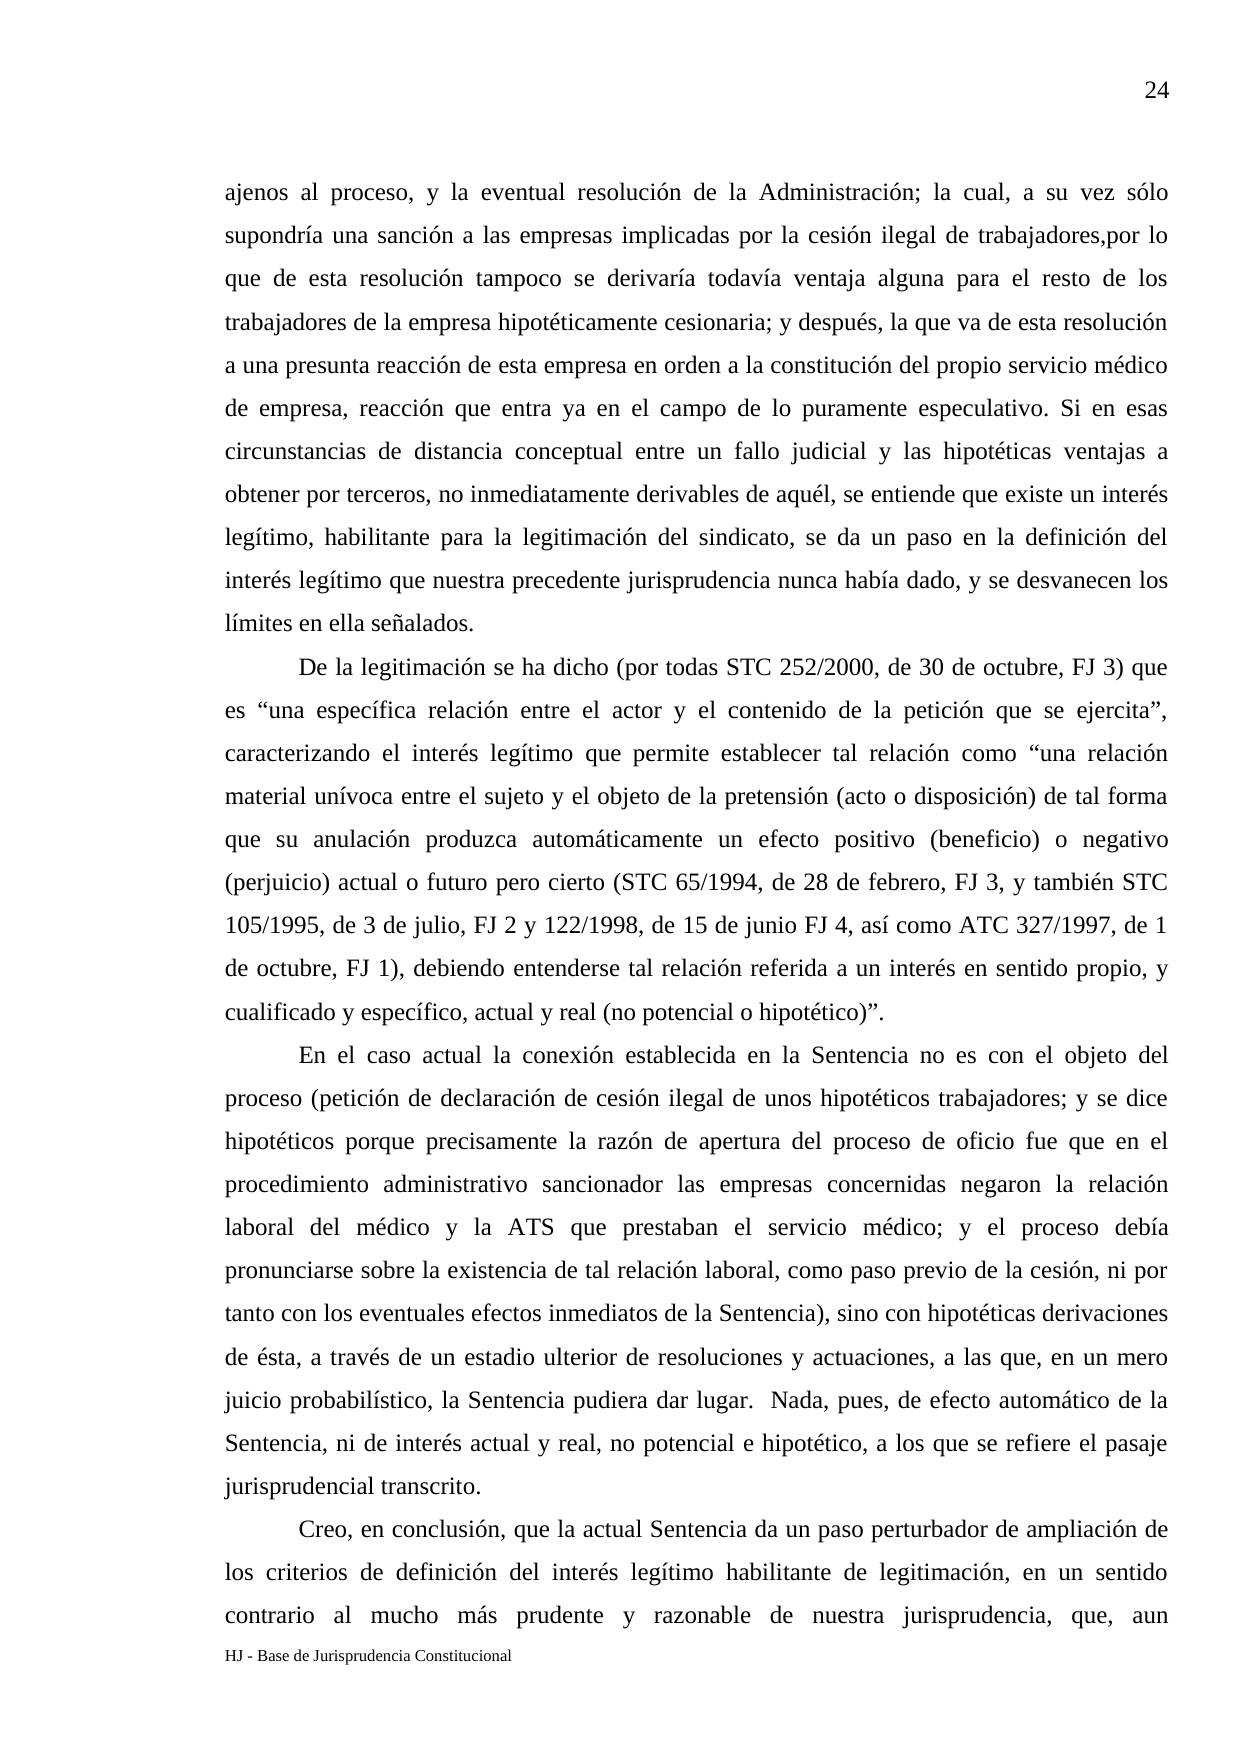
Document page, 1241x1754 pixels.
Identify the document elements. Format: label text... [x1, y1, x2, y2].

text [224, 177, 1169, 637]
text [224, 1514, 1169, 1629]
text De la legitimación se ha dicho (por todas STC 252/2000, de 30 de octubre, FJ 3) que es “una específica relación entre el actor y el contenido de la petición que se ejercita”, caracterizando el interés legítimo que permite establecer tal relación como “una relación material unívoca entre el sujeto y el objeto de la pretensión (acto o disposición) de tal forma que su anulación produzca automáticamente un efecto positivo (beneficio) o negativo (perjuicio) actual o futuro pero cierto (STC 65/1994, de 28 de febrero, FJ 3, y también STC 105/1995, de 3 de julio, FJ 2 y 122/1998, de 15 de junio FJ 4, así como ATC 327/1997, de 1 de octubre, FJ 1), debiendo entenderse tal relación referida a un interés en sentido propio, y cualificado y específico, actual y real (no potencial o hipotético)”. [224, 652, 1169, 1025]
text En el caso actual la conexión establecida en la Sentencia no es con el objeto del proceso (petición de declaración de cesión ilegal de unos hipotéticos trabajadores; y se dice hipotéticos porque precisamente la razón de apertura del proceso de oficio fue que en el procedimiento administrativo sancionador las empresas concernidas negaron la relación laboral del médico y la ATS que prestaban el servicio médico; y el proceso debía pronunciarse sobre la existencia de tal relación laboral, como paso previo de la cesión, ni por tanto con los eventuales efectos inmediatos de la Sentencia), sino con hipotéticas derivaciones de ésta, a través de un estadio ulterior de resoluciones y actuaciones, a las que, en un mero juicio probabilístico, la Sentencia pudiera dar lugar. Nada, pues, de efecto automático de la Sentencia, ni de interés actual y real, no potencial e hipotético, a los que se refiere el pasaje jurisprudencial transcrito. [224, 1040, 1169, 1500]
